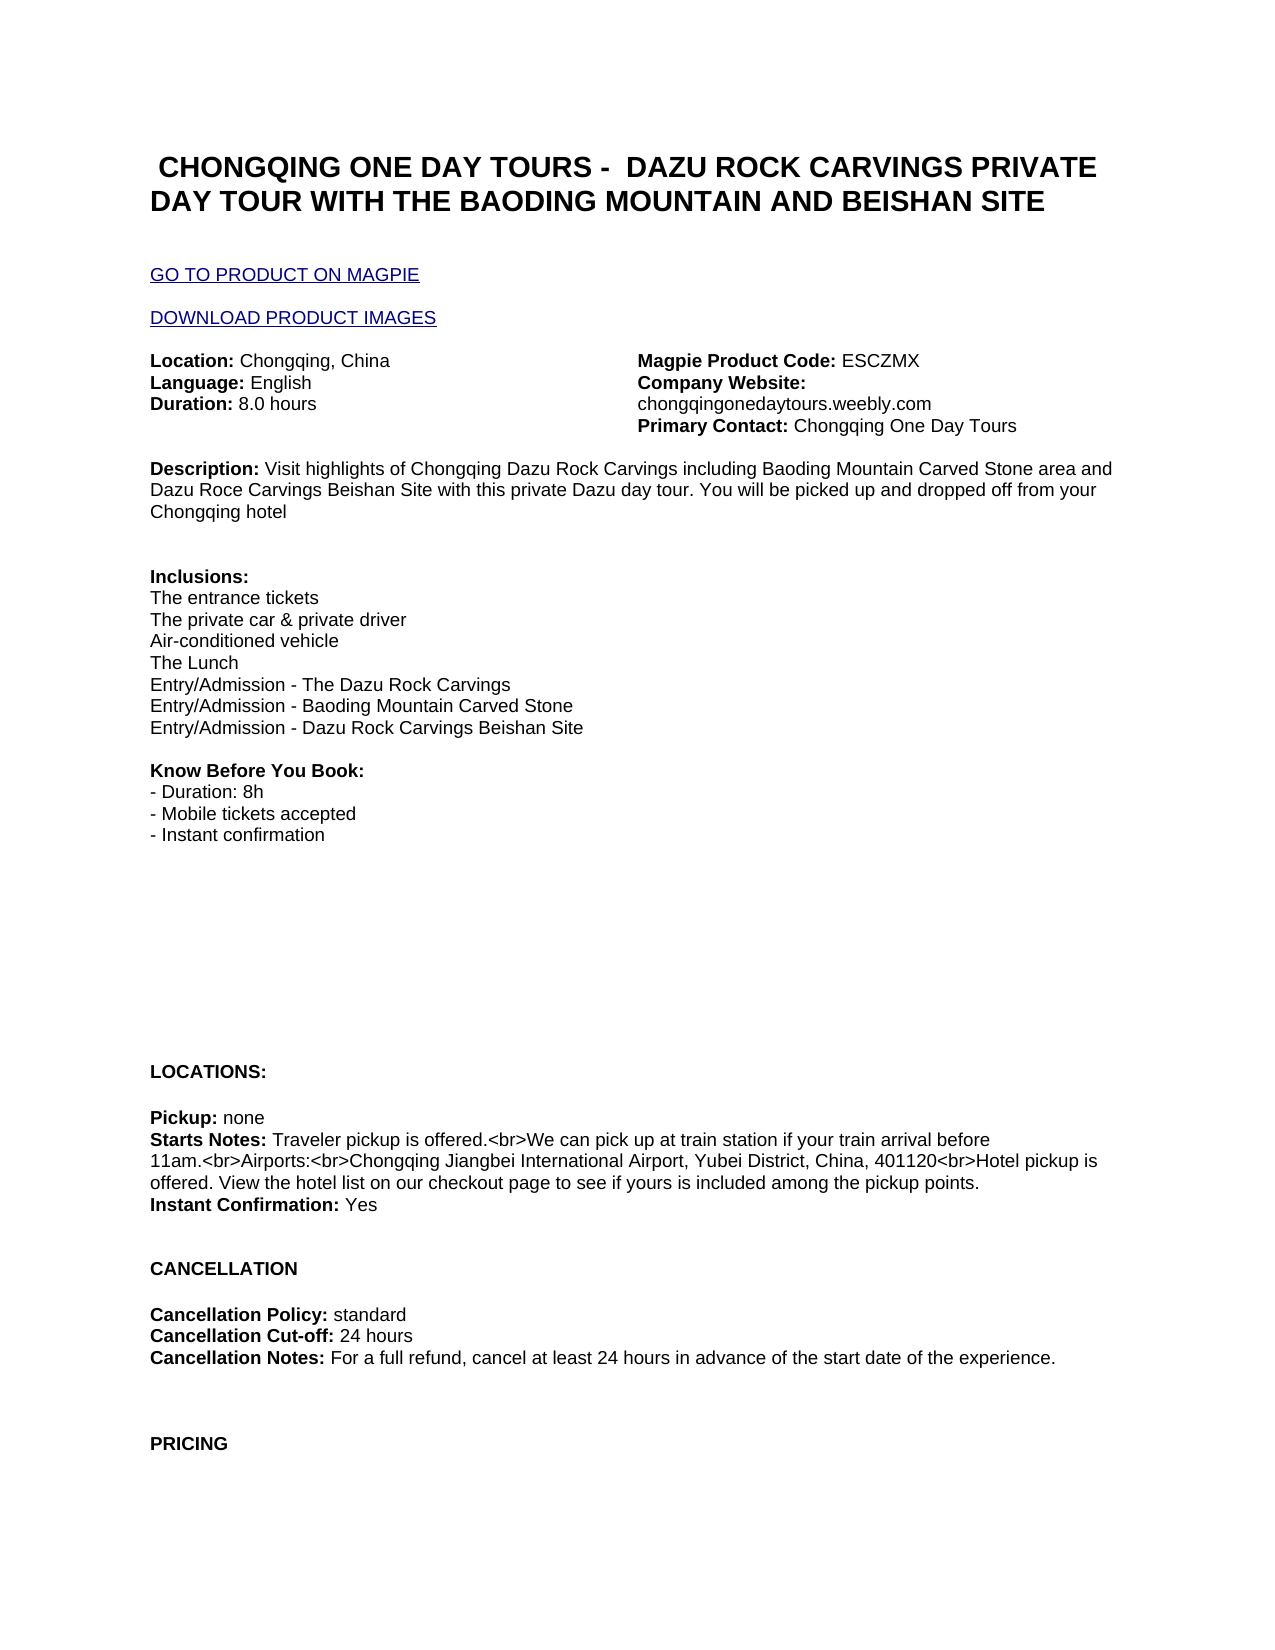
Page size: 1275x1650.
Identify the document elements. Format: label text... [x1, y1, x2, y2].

subtitle Pricing [150, 1432, 1125, 1454]
text The Lunch [150, 652, 1125, 673]
text - Instant confirmation [150, 824, 1125, 846]
table_header Magpie Product Code: ESCZMX Company Website: chongqingonedaytours.weebly.com Primary Contact: Chongqing One Day Tours [626, 350, 1114, 436]
text Description: Visit highlights of Chongqing Dazu Rock Carvings including Baoding Mountain Carved Stone area and Dazu Roce Carvings Beishan Site with this private Dazu day tour. You will be picked up and dropped off from your Chongqing hotel [150, 458, 1125, 522]
text DOWNLOAD PRODUCT IMAGES [150, 307, 1125, 328]
subtitle Cancellation [150, 1257, 1125, 1279]
text Cancellation Policy: standard [150, 1304, 1125, 1325]
subtitle Chongqing One Day Tours - Dazu Rock Carvings Private Day Tour With the baoding Mountain and Beishan site [150, 150, 1125, 217]
text Pickup: none [150, 1107, 1125, 1129]
text Inclusions: [150, 566, 1125, 587]
text Instant Confirmation: Yes [150, 1193, 1125, 1215]
text - Duration: 8h [150, 781, 1125, 803]
text - Mobile tickets accepted [150, 803, 1125, 824]
text Cancellation Notes: For a full refund, cancel at least 24 hours in advance of the start date of the experience. [150, 1347, 1125, 1368]
text Know Before You Book: [150, 759, 1125, 781]
text Entry/Admission - The Dazu Rock Carvings [150, 673, 1125, 695]
table_header Location: Chongqing, China Language: English Duration: 8.0 hours [139, 350, 626, 436]
text Starts Notes: Traveler pickup is offered.<br>We can pick up at train station if your train arrival before 11am.<br>Airports:<br>Chongqing Jiangbei International Airport, Yubei District, China, 401120<br>Hotel pickup is offered. View the hotel list on our checkout page to see if yours is included among the pickup points. [150, 1129, 1125, 1193]
text Entry/Admission - Dazu Rock Carvings Beishan Site [150, 716, 1125, 738]
text GO TO PRODUCT ON MAGPIE [150, 264, 1125, 285]
text Cancellation Cut-off: 24 hours [150, 1325, 1125, 1347]
text The entrance tickets [150, 587, 1125, 609]
text Air-conditioned vehicle [150, 630, 1125, 652]
text Entry/Admission - Baoding Mountain Carved Stone [150, 695, 1125, 716]
text The private car & private driver [150, 609, 1125, 630]
subtitle Locations: [150, 1061, 1125, 1082]
